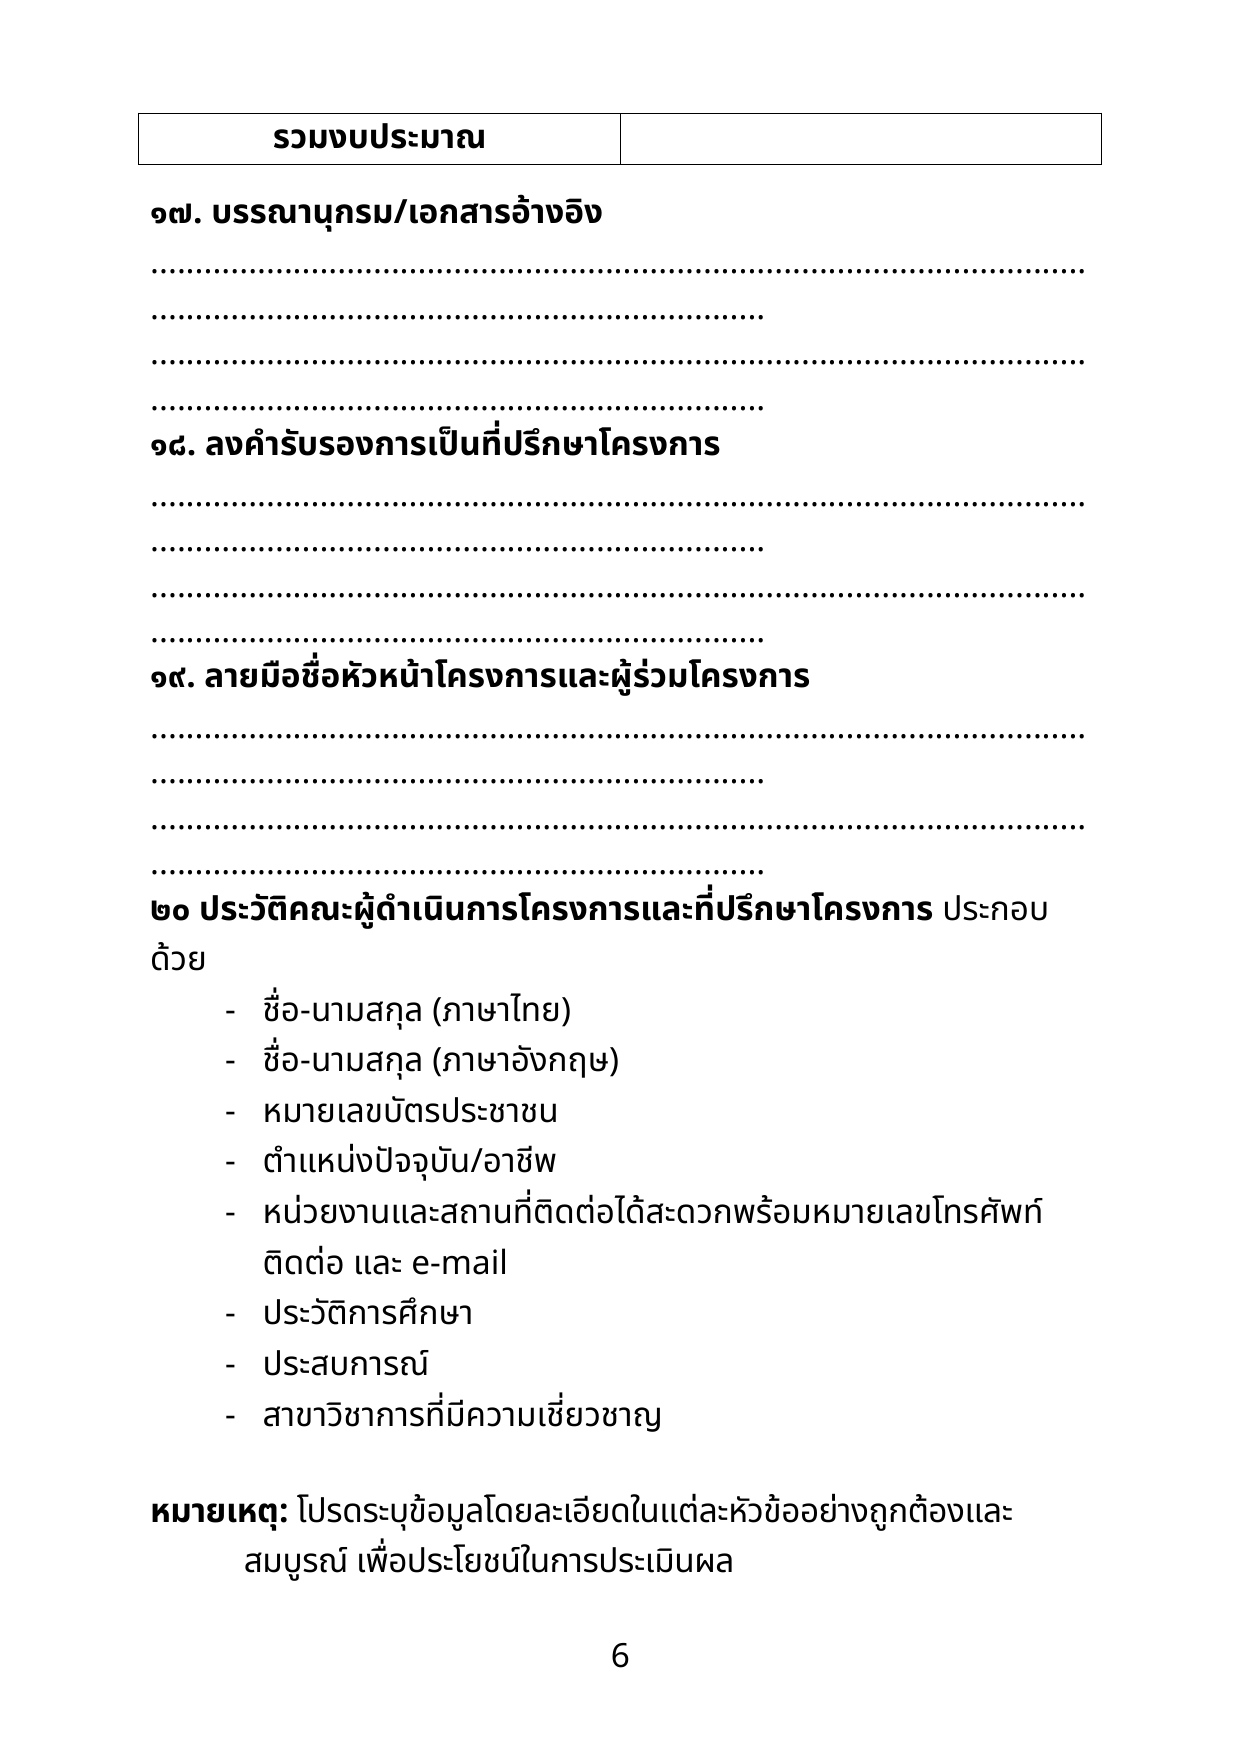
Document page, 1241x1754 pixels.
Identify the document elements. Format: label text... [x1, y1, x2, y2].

text .............................................................................................................................................................................. [150, 329, 1090, 420]
text ๑๗. บรรณานุกรม/เอกสารอ้างอิง [150, 188, 1090, 238]
text ๑๙. ลายมือชื่อหัวหน้าโครงการและผู้ร่วมโครงการ [150, 652, 1090, 703]
text .............................................................................................................................................................................. [150, 703, 1090, 794]
text .............................................................................................................................................................................. [150, 561, 1090, 652]
text .............................................................................................................................................................................. [150, 238, 1090, 329]
list ประสบการณ์ [225, 1340, 1090, 1390]
list ตำแหน่งปัจจุบัน/อาชีพ [225, 1137, 1090, 1188]
text ๒๐ ประวัติคณะผู้ดำเนินการโครงการและที่ปรึกษาโครงการ ประกอบด้วย [150, 884, 1090, 985]
list ชื่อ-นามสกุล (ภาษาอังกฤษ) [225, 1036, 1090, 1087]
list ประวัติการศึกษา [225, 1289, 1090, 1340]
list หมายเลขบัตรประชาชน [225, 1087, 1090, 1137]
list ชื่อ-นามสกุล (ภาษาไทย) [225, 985, 1090, 1036]
text .............................................................................................................................................................................. [150, 471, 1090, 561]
text ๑๘. ลงคำรับรองการเป็นที่ปรึกษาโครงการ [150, 420, 1090, 471]
text .............................................................................................................................................................................. [150, 794, 1090, 884]
table_cell รวมงบประมาณ [139, 114, 620, 164]
table_cell [621, 114, 1101, 164]
text หมายเหตุ: โปรดระบุข้อมูลโดยละเอียดในแต่ละหัวข้ออย่างถูกต้องและสมบูรณ์ เพื่อประโยชน์ในการประเมินผล [150, 1486, 1090, 1587]
list หน่วยงานและสถานที่ติดต่อได้สะดวกพร้อมหมายเลขโทรศัพท์ติดต่อ และ e-mail [225, 1188, 1090, 1289]
list สาขาวิชาการที่มีความเชี่ยวชาญ [225, 1390, 1090, 1441]
